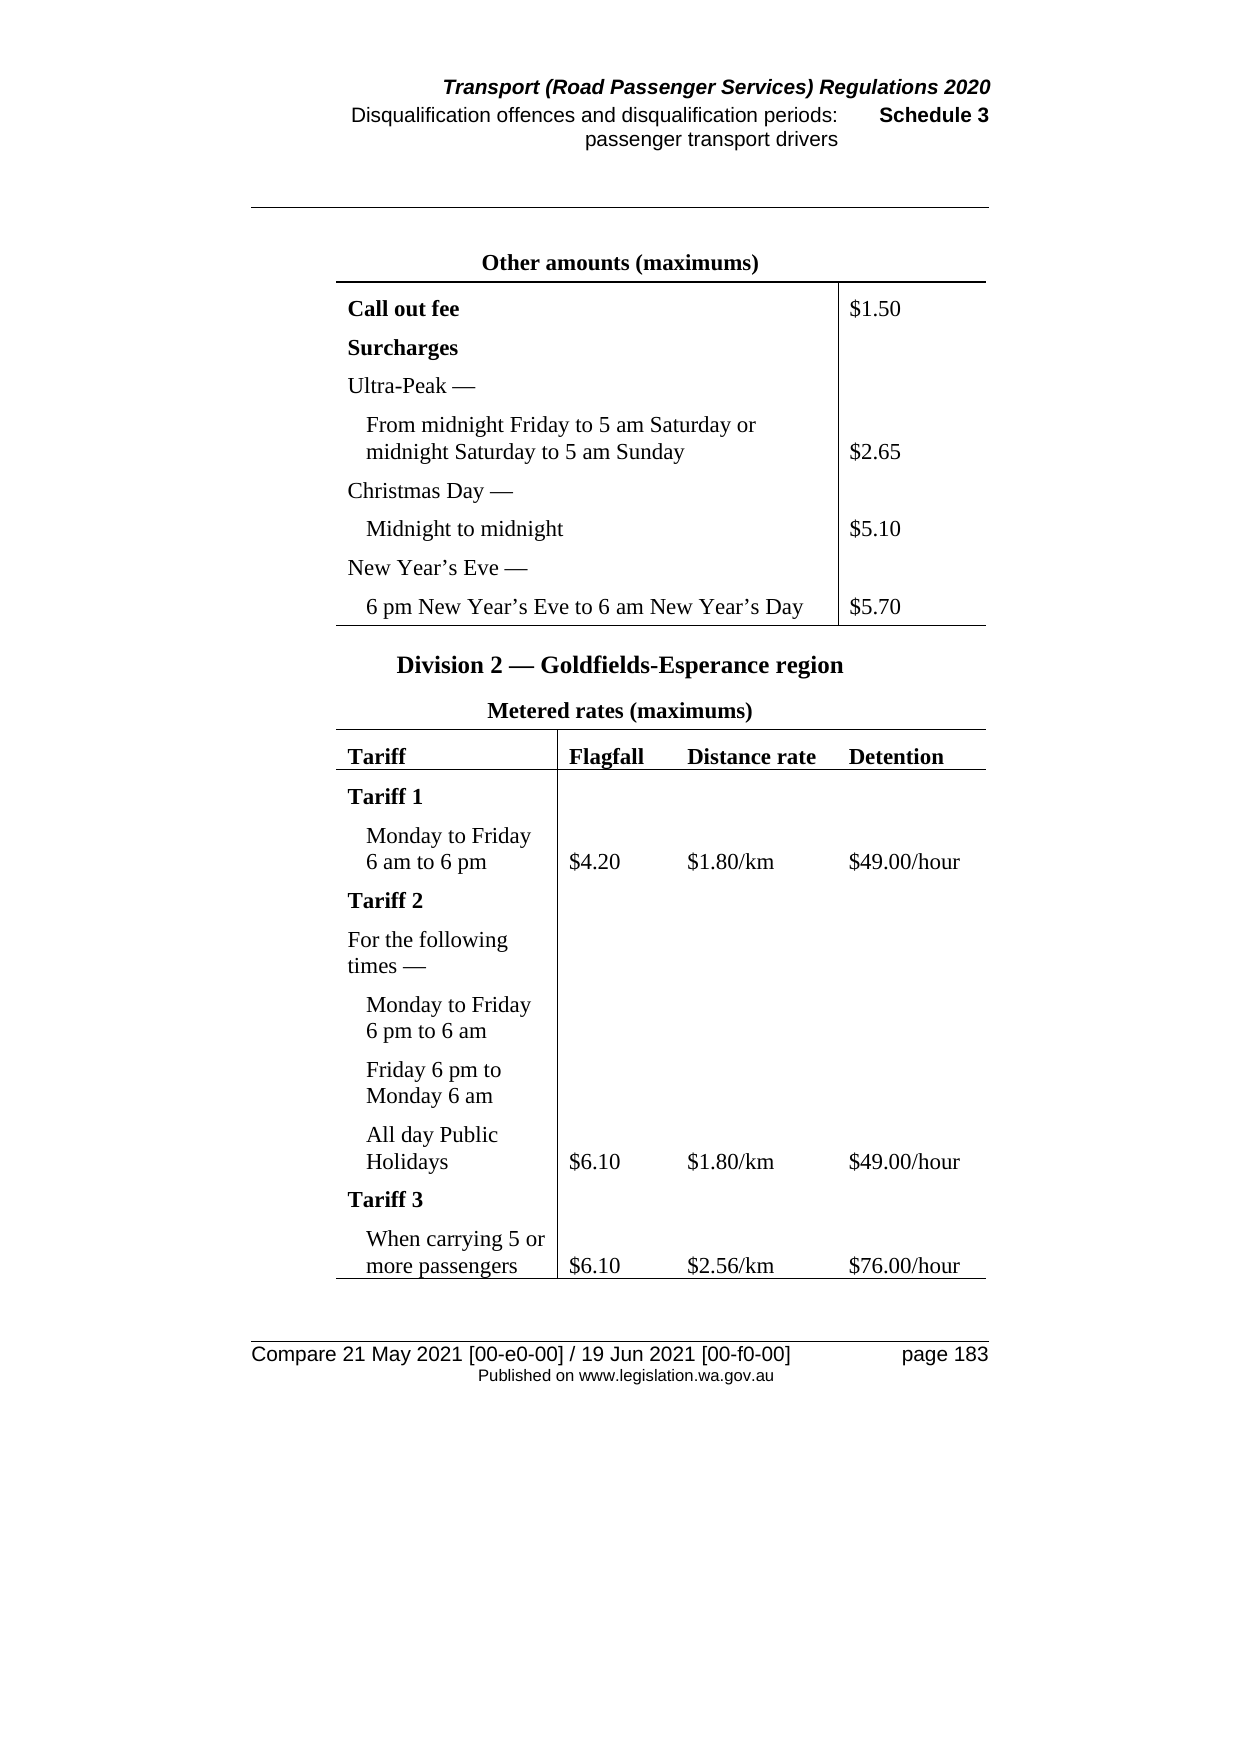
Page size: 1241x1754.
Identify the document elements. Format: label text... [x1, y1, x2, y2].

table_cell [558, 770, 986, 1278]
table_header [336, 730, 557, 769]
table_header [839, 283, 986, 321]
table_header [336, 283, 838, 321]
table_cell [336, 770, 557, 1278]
subtitle Metered rates (maximums) [266, 696, 974, 723]
subtitle Other amounts (maximums) [266, 248, 974, 275]
subtitle Division 2 — Goldfields-Esperance region [251, 651, 989, 679]
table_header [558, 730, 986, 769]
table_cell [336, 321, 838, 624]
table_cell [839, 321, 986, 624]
